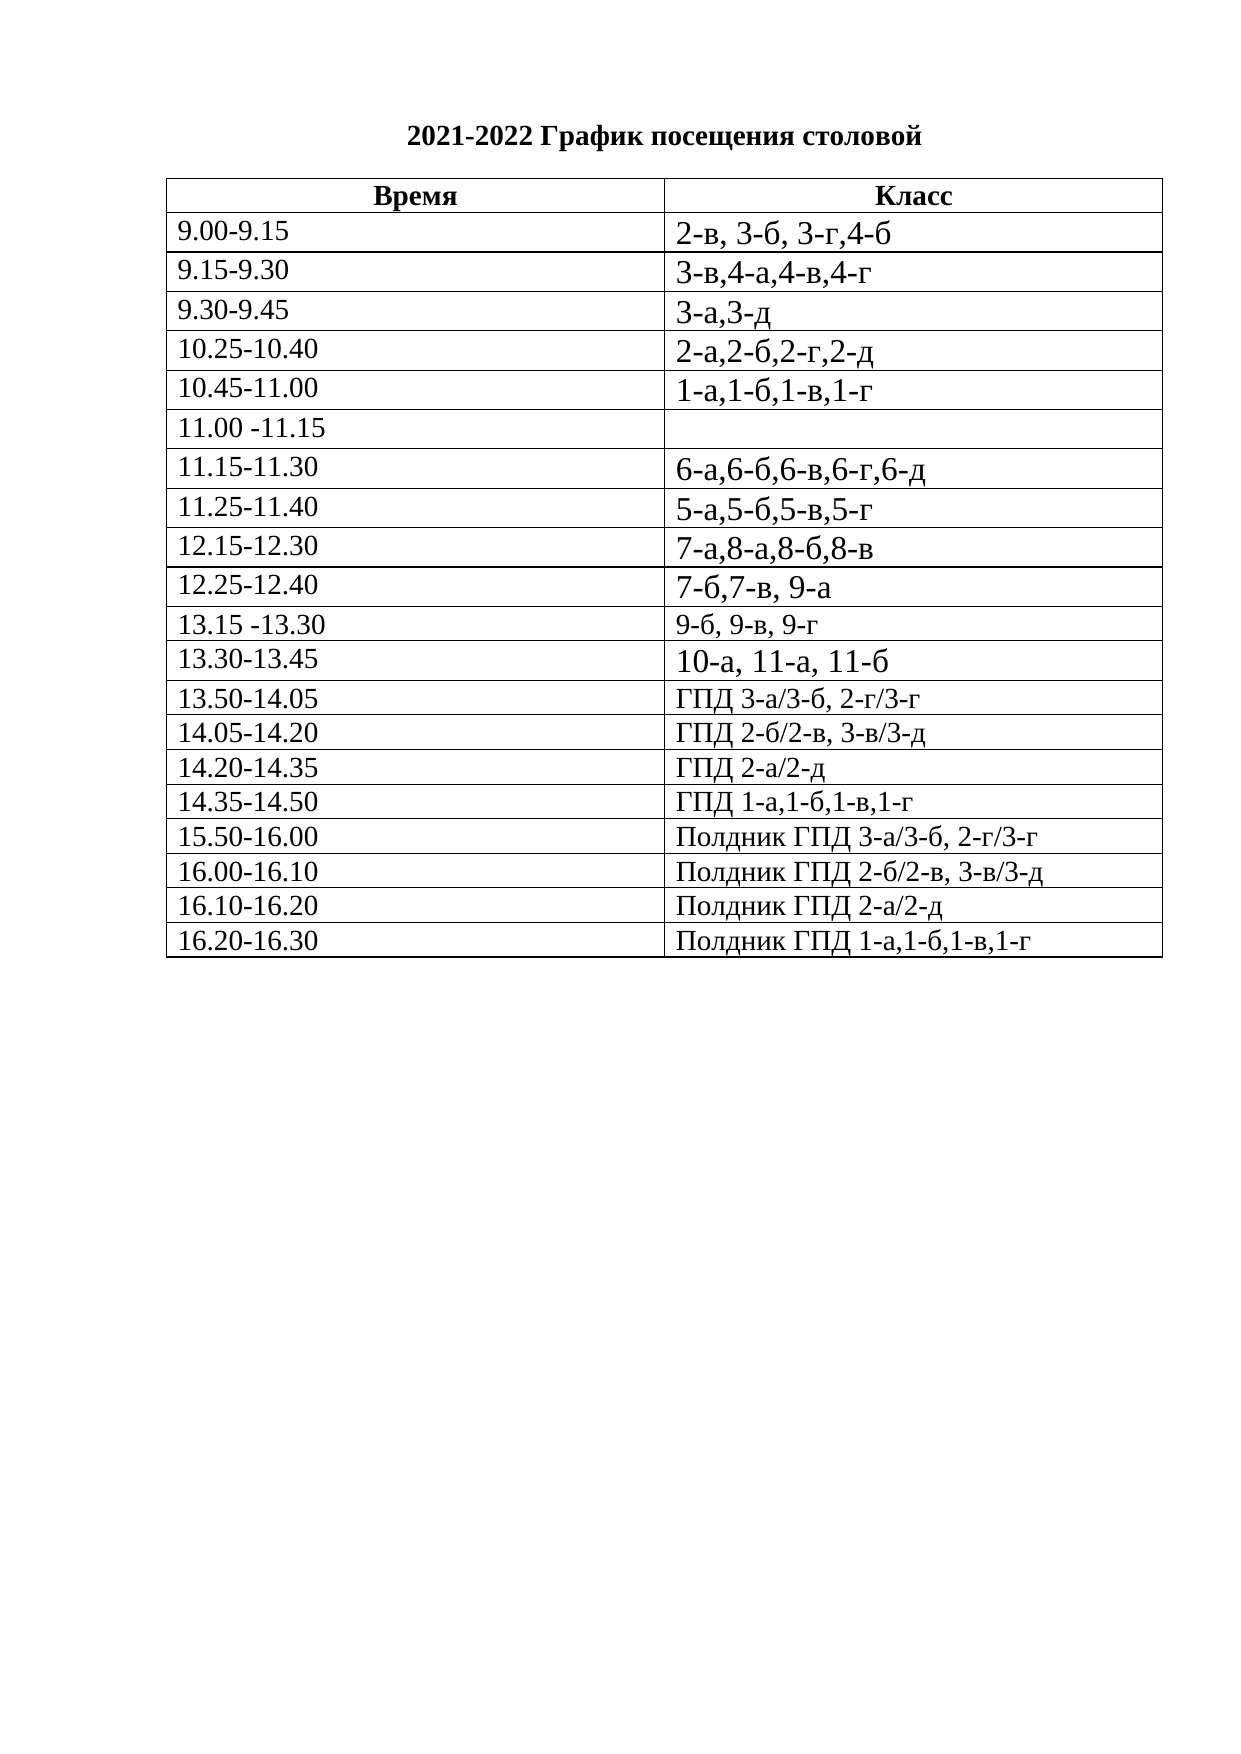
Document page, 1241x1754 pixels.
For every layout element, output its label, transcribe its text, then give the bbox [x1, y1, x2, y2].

table_cell 12.25-12.40 [167, 568, 664, 606]
table_cell 14.35-14.50 [167, 785, 664, 818]
table_cell 6-а,6-б,6-в,6-г,6-д [665, 449, 1162, 488]
table_cell 9.00-9.15 [167, 213, 664, 251]
table_cell Полдник ГПД 2-а/2-д [665, 888, 1162, 922]
table_cell 10.45-11.00 [167, 371, 664, 409]
table_cell 16.00-16.10 [167, 854, 664, 887]
table_cell ГПД 1-а,1-б,1-в,1-г [665, 785, 1162, 818]
table_cell ГПД 2-б/2-в, 3-в/3-д [665, 715, 1162, 749]
table_cell ГПД 2-а/2-д [665, 750, 1162, 783]
table_cell 11.00 -11.15 [167, 410, 664, 448]
table_cell 7-а,8-а,8-б,8-в [665, 528, 1162, 566]
table_cell 1-а,1-б,1-в,1-г [665, 371, 1162, 409]
table_cell ГПД 3-а/3-б, 2-г/3-г [665, 681, 1162, 714]
table_cell 14.20-14.35 [167, 750, 664, 783]
table_cell 3-в,4-а,4-в,4-г [665, 253, 1162, 291]
table_cell Полдник ГПД 2-б/2-в, 3-в/3-д [665, 854, 1162, 887]
table_cell 9.15-9.30 [167, 253, 664, 291]
table_cell Полдник ГПД 1-а,1-б,1-в,1-г [665, 923, 1162, 956]
table_cell 14.05-14.20 [167, 715, 664, 749]
table_cell 5-а,5-б,5-в,5-г [665, 489, 1162, 527]
table_cell 11.15-11.30 [167, 449, 664, 488]
table_cell 13.15 -13.30 [167, 607, 664, 640]
table_cell 16.20-16.30 [167, 923, 664, 956]
table_cell 3-а,3-д [665, 292, 1162, 330]
table_cell 10.25-10.40 [167, 331, 664, 369]
table_cell Полдник ГПД 3-а/3-б, 2-г/3-г [665, 819, 1162, 853]
table_cell 7-б,7-в, 9-а [665, 568, 1162, 606]
table_cell [665, 410, 1162, 448]
table_cell 12.15-12.30 [167, 528, 664, 566]
table_cell 9.30-9.45 [167, 292, 664, 330]
table_cell 11.25-11.40 [167, 489, 664, 527]
table_cell 13.30-13.45 [167, 641, 664, 680]
table_cell 15.50-16.00 [167, 819, 664, 853]
table_cell 16.10-16.20 [167, 888, 664, 922]
table_header Время [167, 179, 664, 212]
table_cell 9-б, 9-в, 9-г [665, 607, 1162, 640]
table_cell 10-а, 11-а, 11-б [665, 641, 1162, 680]
table_cell 2-а,2-б,2-г,2-д [665, 331, 1162, 369]
table_header Класс [665, 179, 1162, 212]
text 2021-2022 График посещения столовой [177, 118, 1152, 152]
table_cell 2-в, 3-б, 3-г,4-б [665, 213, 1162, 251]
table_cell 13.50-14.05 [167, 681, 664, 714]
